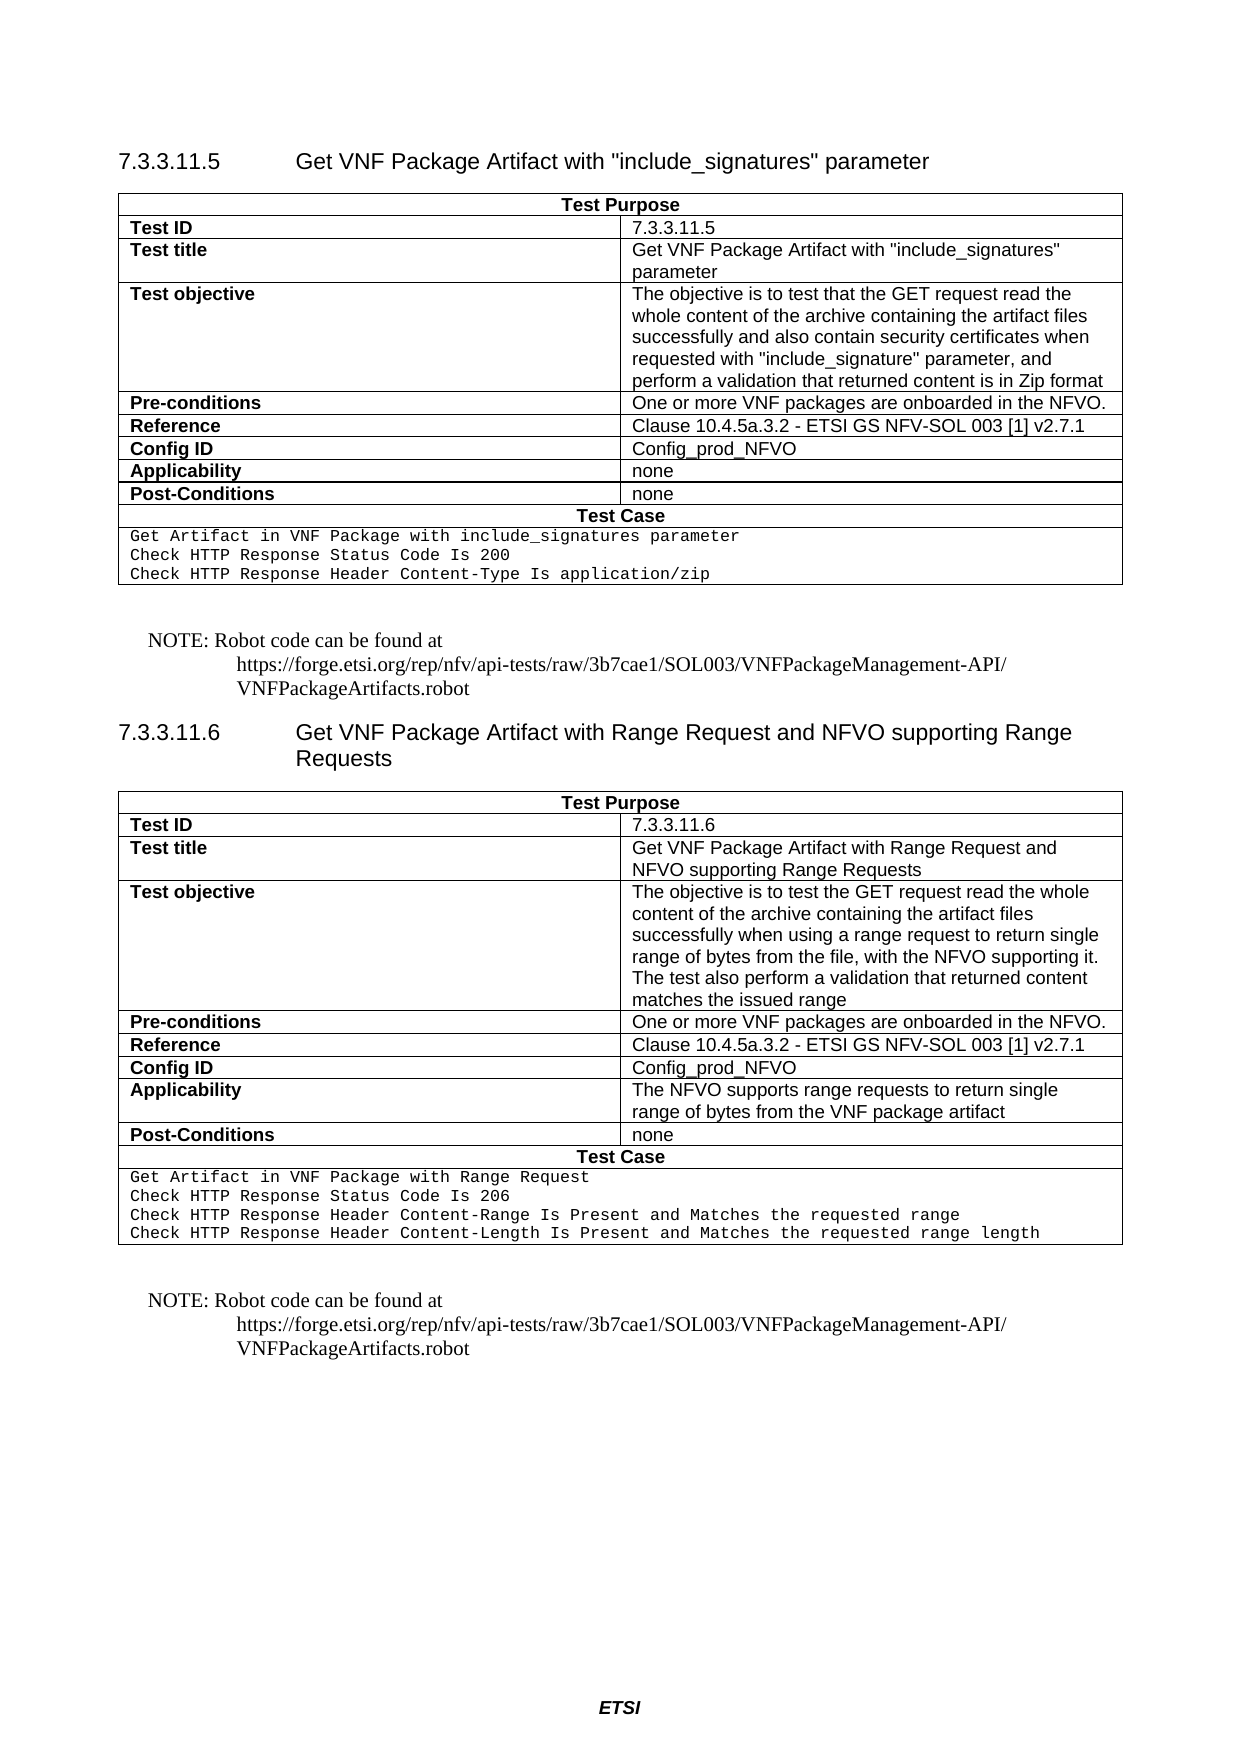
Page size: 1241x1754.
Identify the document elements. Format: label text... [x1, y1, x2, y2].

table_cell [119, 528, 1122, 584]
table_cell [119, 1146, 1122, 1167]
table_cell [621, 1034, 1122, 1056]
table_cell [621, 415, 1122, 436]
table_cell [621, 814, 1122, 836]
text NOTE: Robot code can be found at https://forge.etsi.org/rep/nfv/api-tests/raw/3b7cae1/SOL003/VNFPackageManagement-API/VNFPackageArtifacts.robot [148, 628, 1122, 700]
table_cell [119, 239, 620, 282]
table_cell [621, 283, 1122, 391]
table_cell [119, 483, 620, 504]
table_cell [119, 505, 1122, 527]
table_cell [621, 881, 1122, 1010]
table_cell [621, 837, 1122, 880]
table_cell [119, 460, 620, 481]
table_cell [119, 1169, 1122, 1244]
text NOTE: Robot code can be found at https://forge.etsi.org/rep/nfv/api-tests/raw/3b7cae1/SOL003/VNFPackageManagement-API/VNFPackageArtifacts.robot [148, 1288, 1122, 1360]
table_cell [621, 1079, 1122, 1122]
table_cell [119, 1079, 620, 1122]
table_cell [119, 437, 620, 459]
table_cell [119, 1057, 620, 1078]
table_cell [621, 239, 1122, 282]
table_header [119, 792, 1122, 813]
subtitle 7.3.3.11.5 Get VNF Package Artifact with "include_signatures" parameter [118, 148, 1122, 174]
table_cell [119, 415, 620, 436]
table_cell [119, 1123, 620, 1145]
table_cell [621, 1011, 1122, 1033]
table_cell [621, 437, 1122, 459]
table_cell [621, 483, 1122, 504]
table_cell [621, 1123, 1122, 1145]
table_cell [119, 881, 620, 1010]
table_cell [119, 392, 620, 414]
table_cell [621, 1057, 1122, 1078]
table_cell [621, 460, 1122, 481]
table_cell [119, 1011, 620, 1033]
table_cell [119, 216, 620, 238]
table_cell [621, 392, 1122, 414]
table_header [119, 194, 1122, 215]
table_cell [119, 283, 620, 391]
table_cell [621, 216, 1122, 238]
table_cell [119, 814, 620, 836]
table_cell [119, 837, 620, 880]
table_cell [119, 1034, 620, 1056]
subtitle 7.3.3.11.6 Get VNF Package Artifact with Range Request and NFVO supporting Range Requests [118, 719, 1122, 772]
